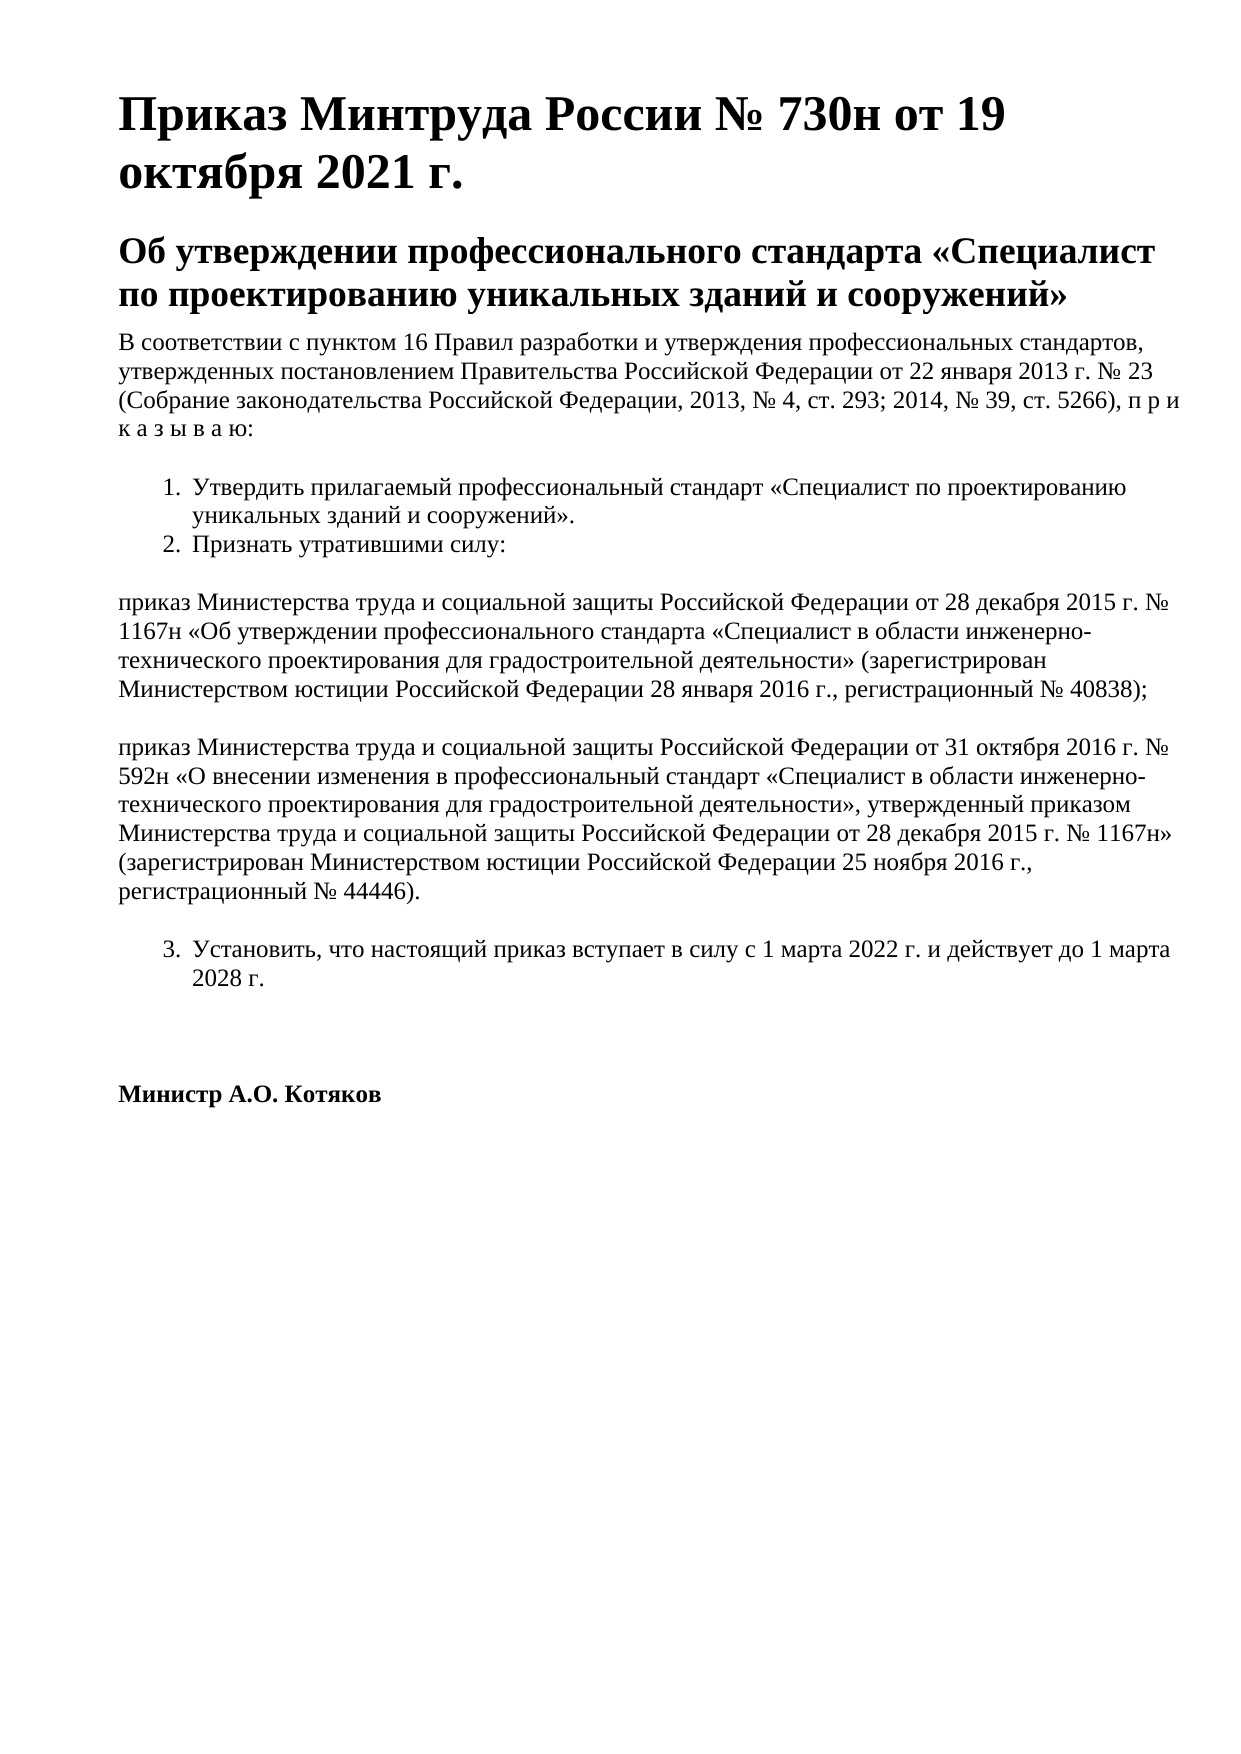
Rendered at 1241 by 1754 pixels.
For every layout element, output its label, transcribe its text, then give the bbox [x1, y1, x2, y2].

subtitle Приказ Минтруда России № 730н от 19 октября 2021 г. [118, 84, 1181, 199]
text В соответствии с пунктом 16 Правил разработки и утверждения профессиональных стандартов, утвержденных постановлением Правительства Российской Федерации от 22 января 2013 г. № 23 (Собрание законодательства Российской Федерации, 2013, № 4, ст. 293; 2014, № 39, ст. 5266), п р и к а з ы в а ю: [118, 327, 1181, 442]
list Установить, что настоящий приказ вступает в силу с 1 марта 2022 г. и действует до 1 марта 2028 г. [162, 934, 1181, 991]
list Признать утратившими силу: [162, 529, 1181, 558]
list Утвердить прилагаемый профессиональный стандарт «Специалист по проектированию уникальных зданий и сооружений». [162, 472, 1181, 529]
text приказ Министерства труда и социальной защиты Российской Федерации от 31 октября 2016 г. № 592н «О внесении изменения в профессиональный стандарт «Специалист в области инженерно-технического проектирования для градостроительной деятельности», утвержденный приказом Министерства труда и социальной защиты Российской Федерации от 28 декабря 2015 г. № 1167н» (зарегистрирован Министерством юстиции Российской Федерации 25 ноября 2016 г., регистрационный № 44446). [118, 732, 1181, 904]
subtitle Об утверждении профессионального стандарта «Специалист по проектированию уникальных зданий и сооружений» [118, 228, 1181, 315]
text Министр А.О. Котяков [118, 1079, 1181, 1108]
text приказ Министерства труда и социальной защиты Российской Федерации от 28 декабря 2015 г. № 1167н «Об утверждении профессионального стандарта «Специалист в области инженерно-технического проектирования для градостроительной деятельности» (зарегистрирован Министерством юстиции Российской Федерации 28 января 2016 г., регистрационный № 40838); [118, 587, 1181, 702]
